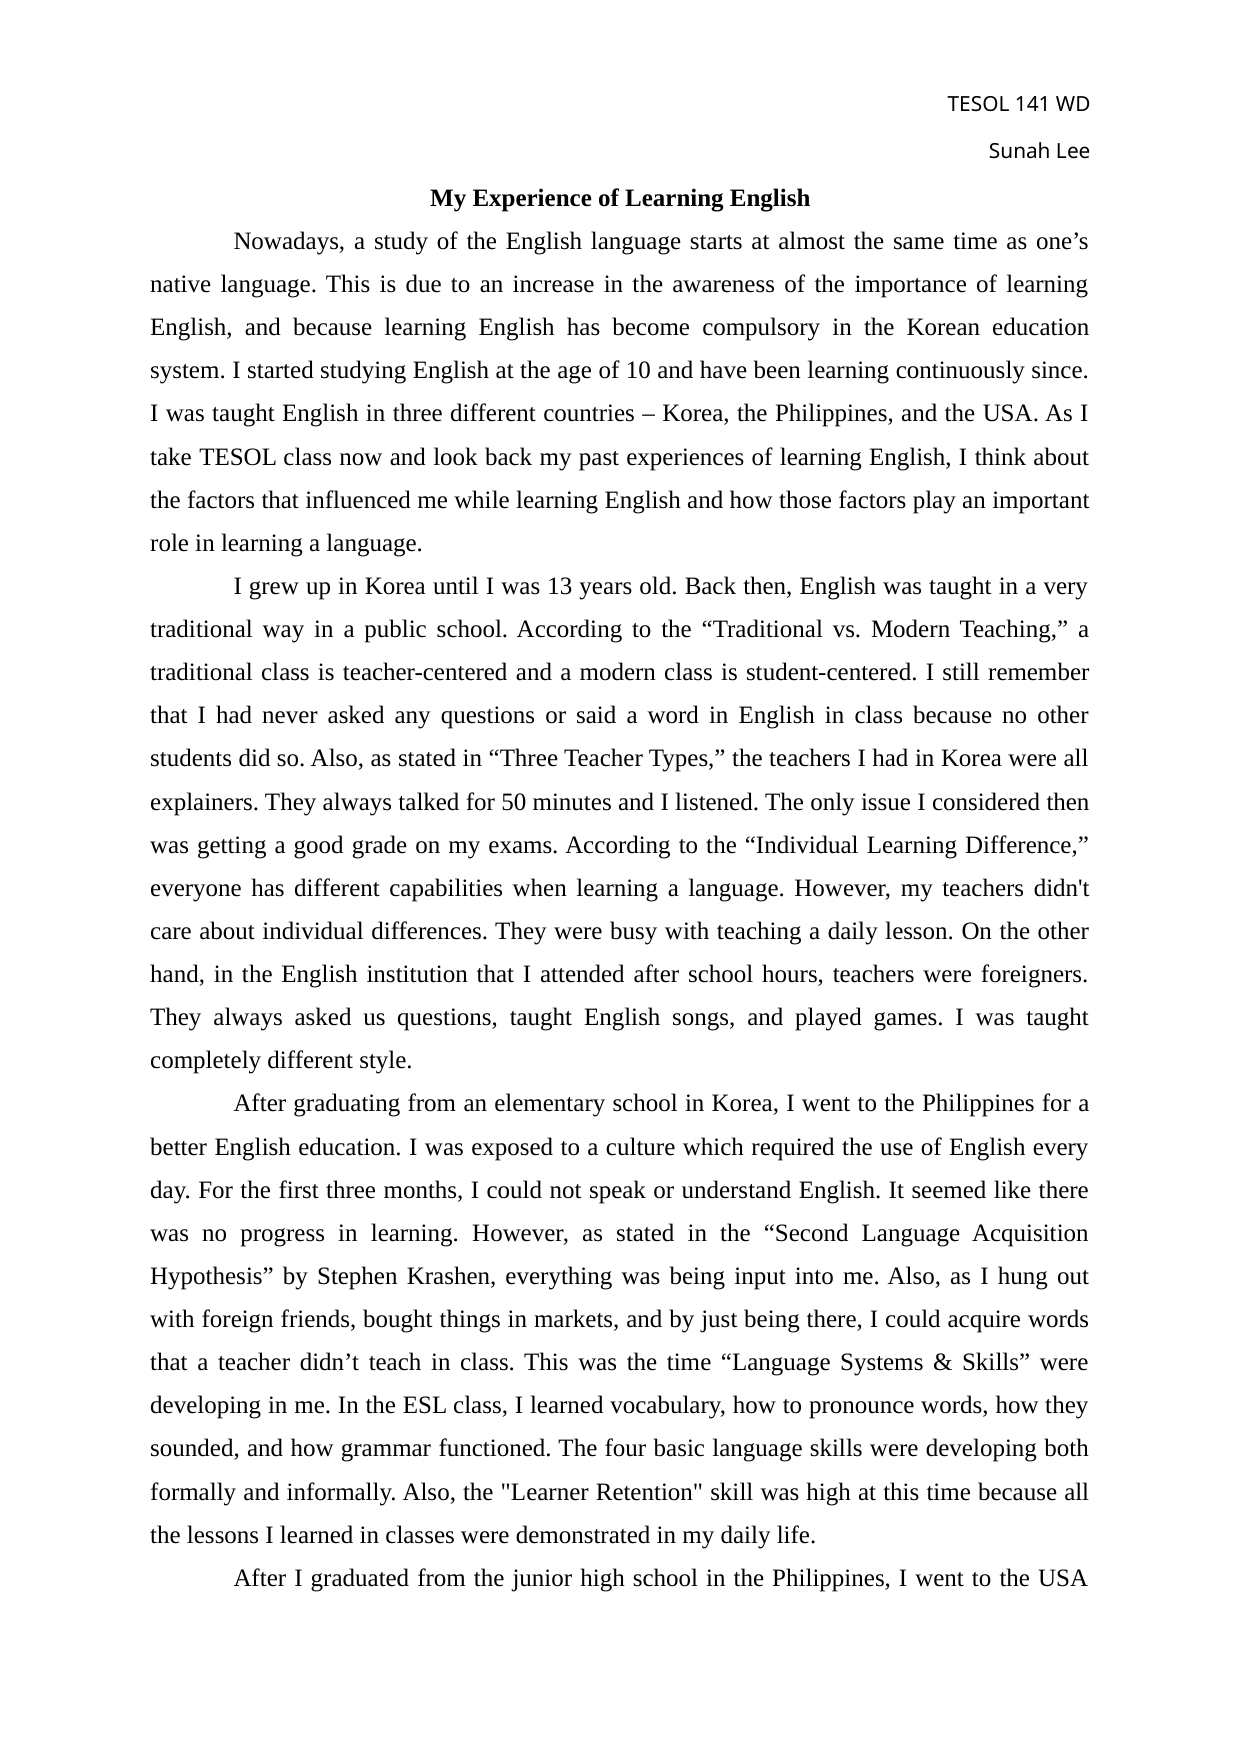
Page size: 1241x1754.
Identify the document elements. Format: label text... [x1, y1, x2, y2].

text My Experience of Learning English [150, 183, 1090, 212]
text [150, 1563, 1090, 1592]
text After graduating from an elementary school in Korea, I went to the Philippines for a better English education. I was exposed to a culture which required the use of English every day. For the first three months, I could not speak or understand English. It seemed like there was no progress in learning. However, as stated in the “Second Language Acquisition Hypothesis” by Stephen Krashen, everything was being input into me. Also, as I hung out with foreign friends, bought things in markets, and by just being there, I could acquire words that a teacher didn’t teach in class. This was the time “Language Systems & Skills” were developing in me. In the ESL class, I learned vocabulary, how to pronounce words, how they sounded, and how grammar functioned. The four basic language skills were developing both formally and informally. Also, the "Learner Retention" skill was high at this time because all the lessons I learned in classes were demonstrated in my daily life. [150, 1088, 1090, 1548]
text Nowadays, a study of the English language starts at almost the same time as one’s native language. This is due to an increase in the awareness of the importance of learning English, and because learning English has become compulsory in the Korean education system. I started studying English at the age of 10 and have been learning continuously since. I was taught English in three different countries – Korea, the Philippines, and the USA. As I take TESOL class now and look back my past experiences of learning English, I think about the factors that influenced me while learning English and how those factors play an important role in learning a language. [150, 226, 1090, 557]
text I grew up in Korea until I was 13 years old. Back then, English was taught in a very traditional way in a public school. According to the “Traditional vs. Modern Teaching,” a traditional class is teacher-centered and a modern class is student-centered. I still remember that I had never asked any questions or said a word in English in class because no other students did so. Also, as stated in “Three Teacher Types,” the teachers I had in Korea were all explainers. They always talked for 50 minutes and I listened. The only issue I considered then was getting a good grade on my exams. According to the “Individual Learning Difference,” everyone has different capabilities when learning a language. However, my teachers didn't care about individual differences. They were busy with teaching a daily lesson. On the other hand, in the English institution that I attended after school hours, teachers were foreigners. They always asked us questions, taught English songs, and played games. I was taught completely different style. [150, 571, 1090, 1074]
